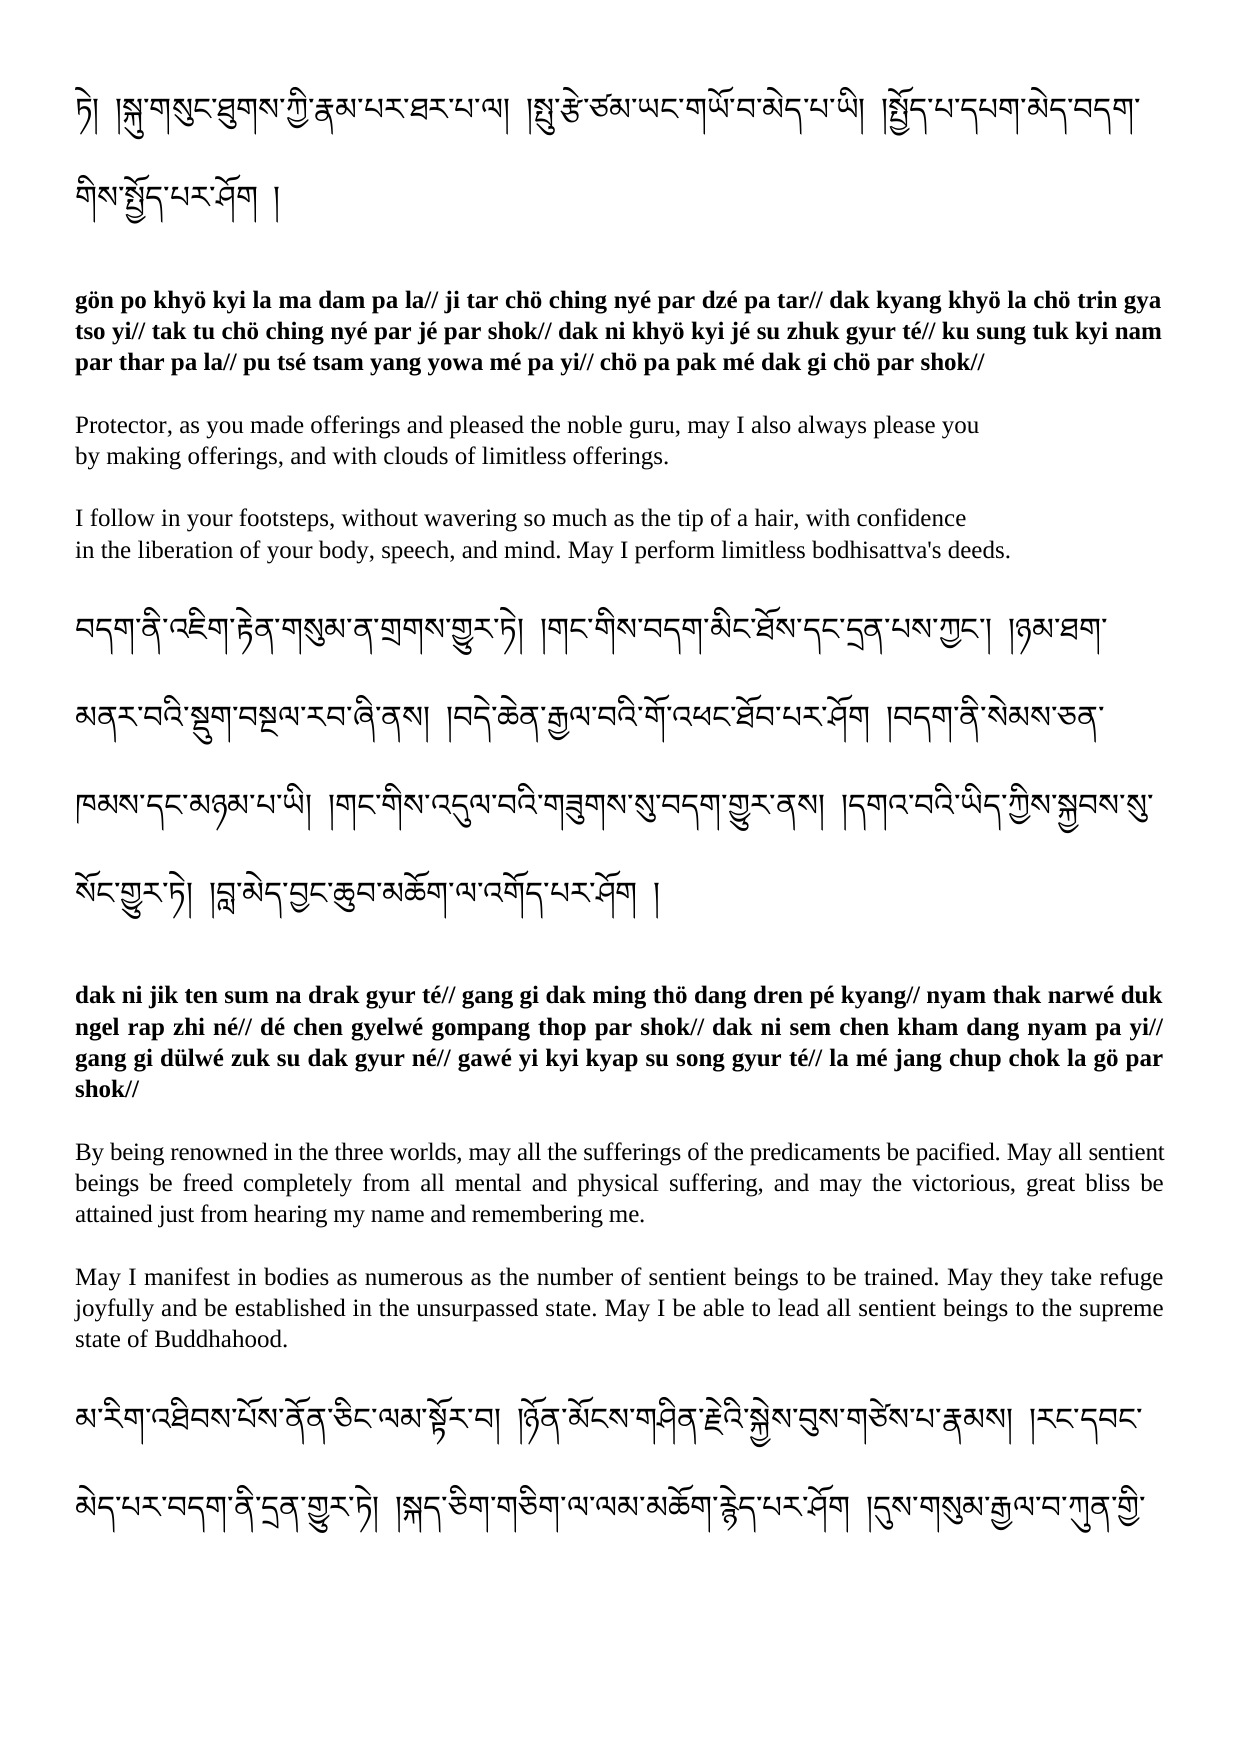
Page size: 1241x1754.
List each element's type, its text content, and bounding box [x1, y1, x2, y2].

text བདག་ནི་འཇིག་རྟེན་གསུམ་ན་གྲགས་གྱུར་ཏེ། །གང་གིས་བདག་མིང་ཐོས་དང་དྲན་པས་ཀྱང་། །ཉམ་ཐག་མནར་བའི་སྡུག་བསྔལ་རབ་ཞི་ནས། །བདེ་ཆེན་རྒྱལ་བའི་གོ་འཕང་ཐོབ་པར་ཤོག །བདག་ནི་སེམས་ཅན་ཁམས་དང་མཉམ་པ་ཡི། །གང་གིས་འདུལ་བའི་གཟུགས་སུ་བདག་གྱུར་ནས། །དགའ་བའི་ཡིད་ཀྱིས་སྐྱབས་སུ་སོང་གྱུར་ཏེ། །བླ་མེད་བྱང་ཆུབ་མཆོག་ལ་འགོད་པར་ཤོག ། [75, 595, 1165, 947]
text in the liberation of your body, speech, and mind. May I perform limitless bodhisattva's deeds. [75, 532, 1165, 563]
text I follow in your footsteps, without wavering so much as the tip of a hair, with confidence [75, 501, 1165, 532]
text May I manifest in bodies as numerous as the number of sentient beings to be trained. May they take refuge joyfully and be established in the unsurpassed state. May I be able to lead all sentient beings to the supreme state of Buddhahood. [75, 1259, 1165, 1353]
text By being renowned in the three worlds, may all the sufferings of the predicaments be pacified. May all sentient beings be freed completely from all mental and physical suffering, and may the victorious, great bliss be attained just from hearing my name and remembering me. [75, 1134, 1165, 1228]
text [75, 75, 1165, 251]
text gön po khyö kyi la ma dam pa la// ji tar chö ching nyé par dzé pa tar// dak kyang khyö la chö trin gya tso yi// tak tu chö ching nyé par jé par shok// dak ni khyö kyi jé su zhuk gyur té// ku sung tuk kyi nam par thar pa la// pu tsé tsam yang yowa mé pa yi// chö pa pak mé dak gi chö par shok// [75, 282, 1165, 376]
text dak ni jik ten sum na drak gyur té// gang gi dak ming thö dang dren pé kyang// nyam thak narwé duk ngel rap zhi né// dé chen gyelwé gompang thop par shok// dak ni sem chen kham dang nyam pa yi// gang gi dülwé zuk su dak gyur né// gawé yi kyi kyap su song gyur té// la mé jang chup chok la gö par shok// [75, 978, 1165, 1103]
text by making offerings, and with clouds of limitless offerings. [75, 438, 1165, 470]
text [75, 1384, 1165, 1560]
text Protector, as you made offerings and pleased the noble guru, may I also always please you [75, 407, 1165, 438]
